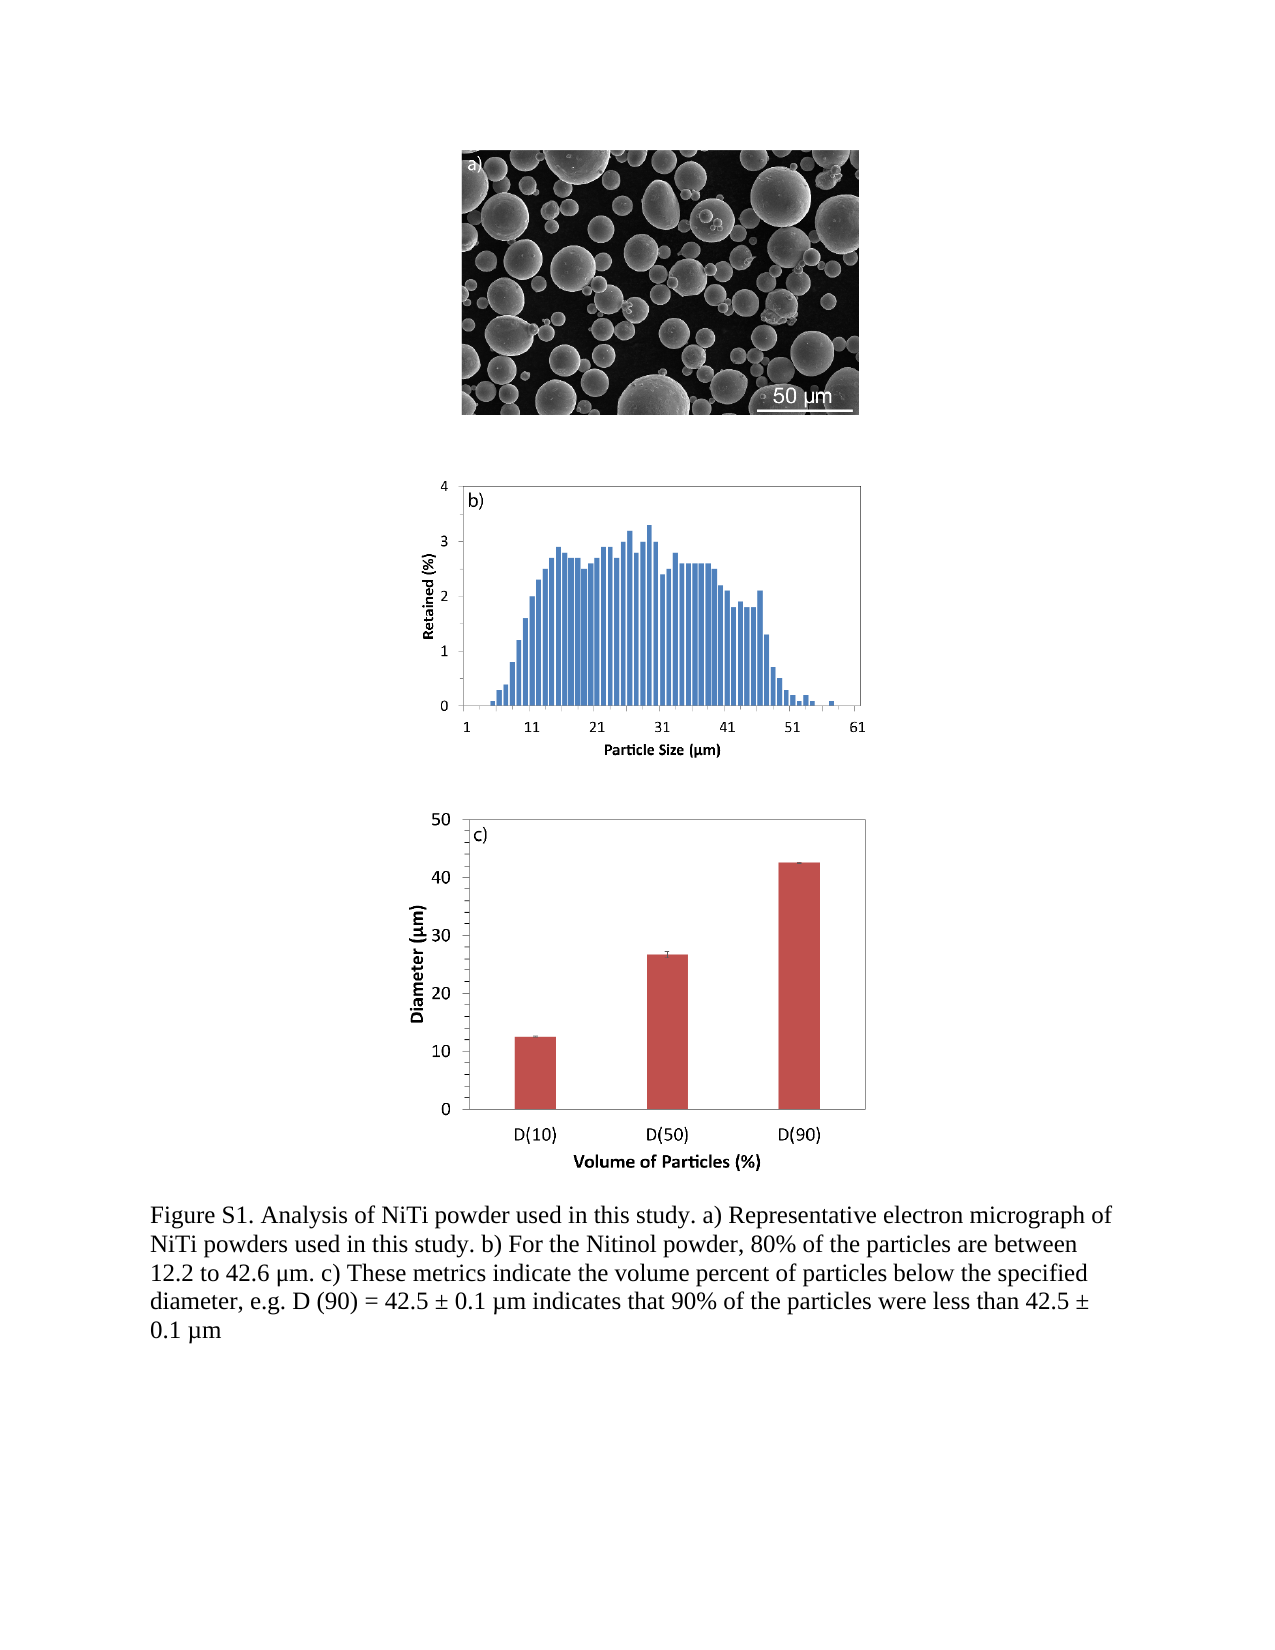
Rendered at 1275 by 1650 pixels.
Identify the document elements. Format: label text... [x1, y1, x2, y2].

text Figure S1. Analysis of NiTi powder used in this study. a) Representative electron micrograph of NiTi powders used in this study. b) For the Nitinol powder, 80% of the particles are between 12.2 to 42.6 μm. c) These metrics indicate the volume percent of particles below the specified diameter, e.g. D (90) = 42.5 ± 0.1 µm indicates that 90% of the particles were less than 42.5 ± 0.1 µm [150, 1200, 1125, 1344]
picture [409, 150, 866, 1172]
